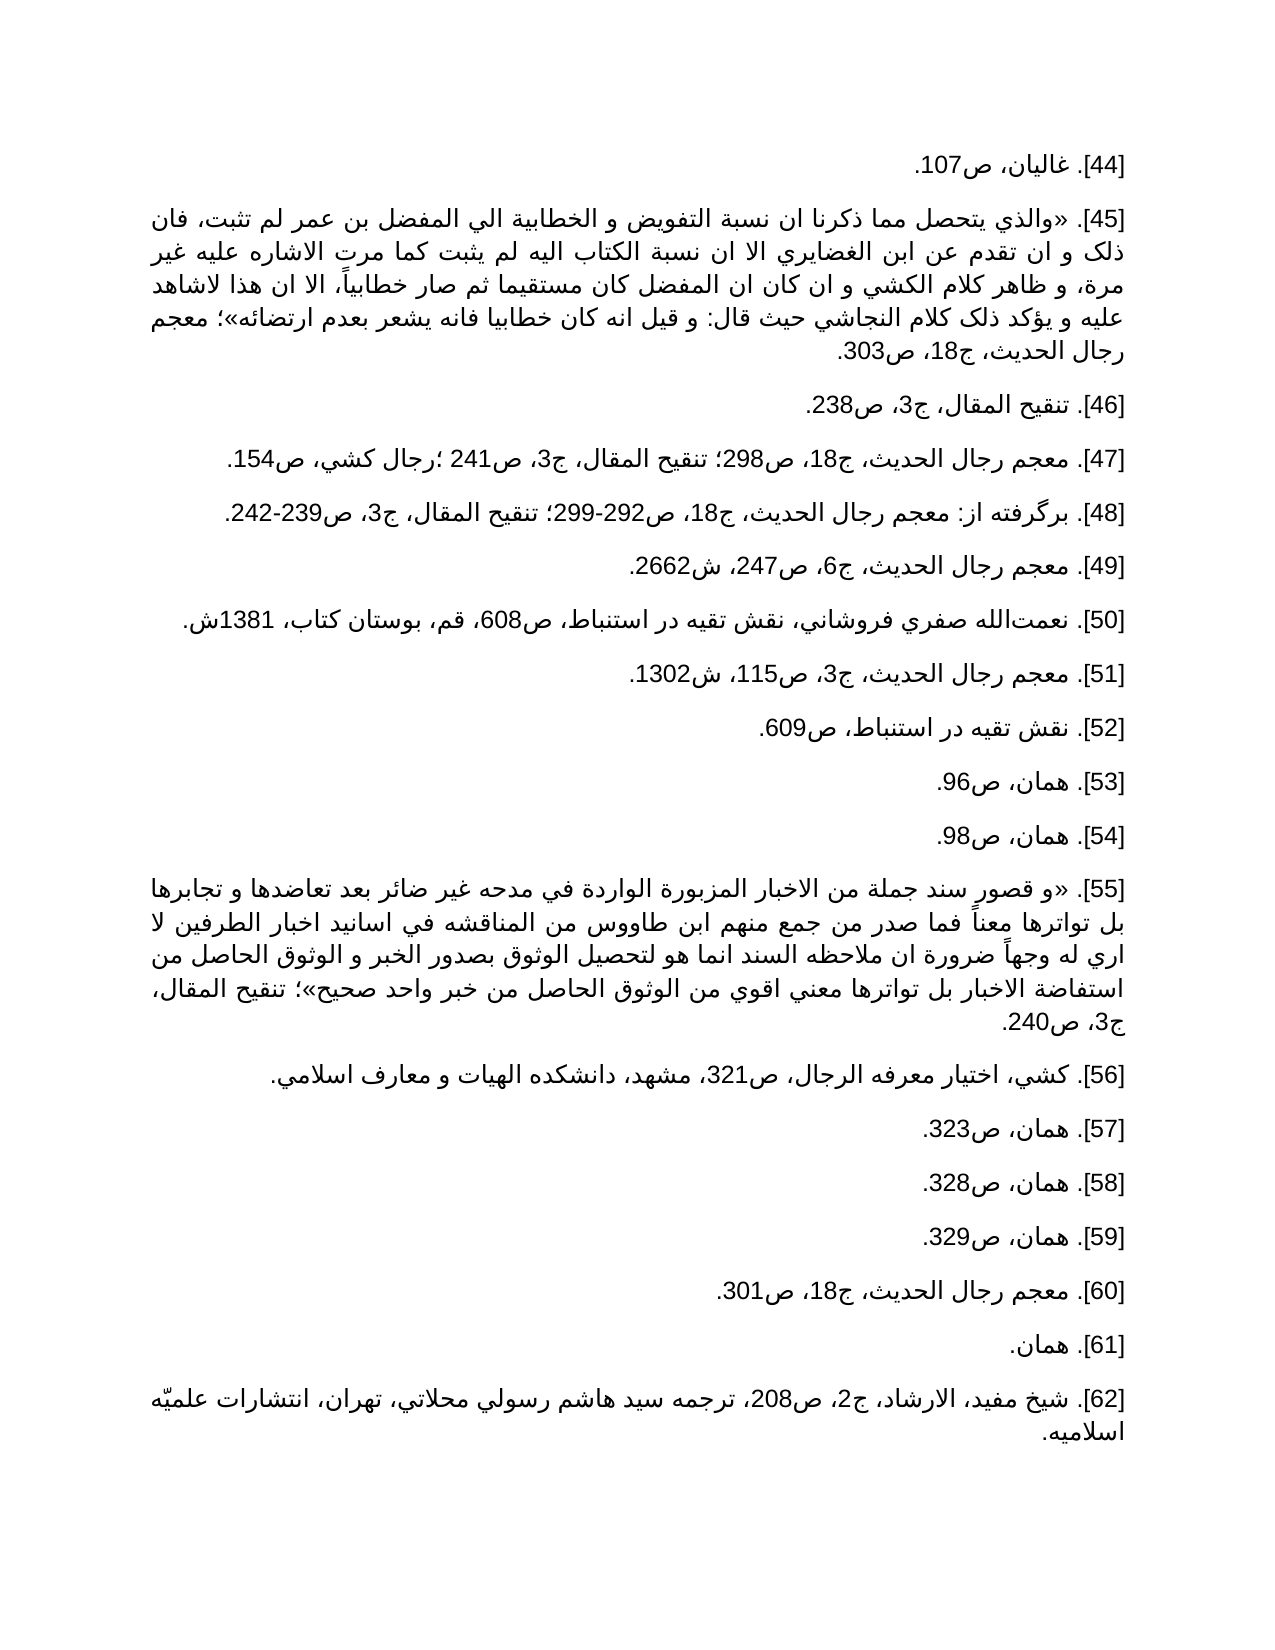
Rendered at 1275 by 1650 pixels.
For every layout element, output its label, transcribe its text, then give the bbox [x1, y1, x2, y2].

text [52]. نقش تقيه در استنباط، ص609. [150, 713, 1125, 742]
text [56]. کشي، اختيار معرفه الرجال، ص321، مشهد، دانشكده الهيات و معارف اسلامي. [150, 1060, 1125, 1089]
text [49]. معجم رجال الحديث، ج6، ص247، ش2662. [150, 551, 1125, 580]
text [47]. معجم رجال الحديث، ج18، ص298؛ تنقيح المقال، ج3، ص241 ؛رجال کشي، ص154. [150, 444, 1125, 472]
text [51]. معجم رجال الحديث، ج3، ص115، ش1302. [150, 659, 1125, 688]
text [59]. همان، ص329. [150, 1222, 1125, 1251]
text [62]. شيخ مفيد، الارشاد، ج2، ص208، ترجمه سيد هاشم رسولي محلاتي، تهران، انتشارات علميّه اسلاميه. [150, 1383, 1125, 1445]
text [58]. همان، ص328. [150, 1168, 1125, 1197]
text [45]. «والذي يتحصل مما ذکرنا ان نسبة التفويض و الخطابية الي المفضل بن عمر لم تثبت، فان ذلک و ان تقدم عن ابن الغضايري الا ان نسبة الکتاب اليه لم يثبت کما مرت الاشاره عليه غير مرة، و ظاهر کلام الکشي و ان کان ان المفضل کان مستقيما ثم صار خطابياً، الا ان هذا لاشاهد عليه و يؤکد ذلک کلام النجاشي حيث قال: و قيل انه کان خطابيا فانه يشعر بعدم ارتضائه»؛ معجم رجال الحديث، ج18، ص303. [150, 204, 1125, 365]
text [57]. همان، ص323. [150, 1114, 1125, 1143]
text [46]. تنقيح المقال، ج3، ص238. [150, 390, 1125, 418]
text [61]. همان. [150, 1330, 1125, 1358]
text [44]. غاليان، ص107. [150, 150, 1125, 179]
text [55]. «و قصور سند جملة من الاخبار المزبورة الواردة في مدحه غير ضائر بعد تعاضد‌ها و تجابرها بل تواترها معناً فما صدر من جمع منهم ابن طاووس من المناقشه في اسانيد اخبار الطرفين لا اري له وجهاً ضرورة ان ملاحظه السند انما هو لتحصيل الوثوق بصدور الخبر و الوثوق الحاصل من استفاضة الاخبار بل تواترها معني اقوي من الوثوق الحاصل من خبر واحد صحيح»؛ تنقيح المقال، ج3، ص240. [150, 874, 1125, 1035]
text [60]. معجم رجال الحديث، ج18، ص301. [150, 1276, 1125, 1304]
text [53]. همان، ص96. [150, 767, 1125, 796]
text [50]. نعمت‌الله صفري فروشاني، نقش تقيه در استنباط، ص608، قم، بوستان كتاب، 1381ش. [150, 605, 1125, 634]
text [54]. همان، ص98. [150, 821, 1125, 849]
text [48]. برگرفته از: معجم رجال الحديث، ج18، ص292-299؛ تنقيح المقال، ج3، ص239-242. [150, 497, 1125, 526]
